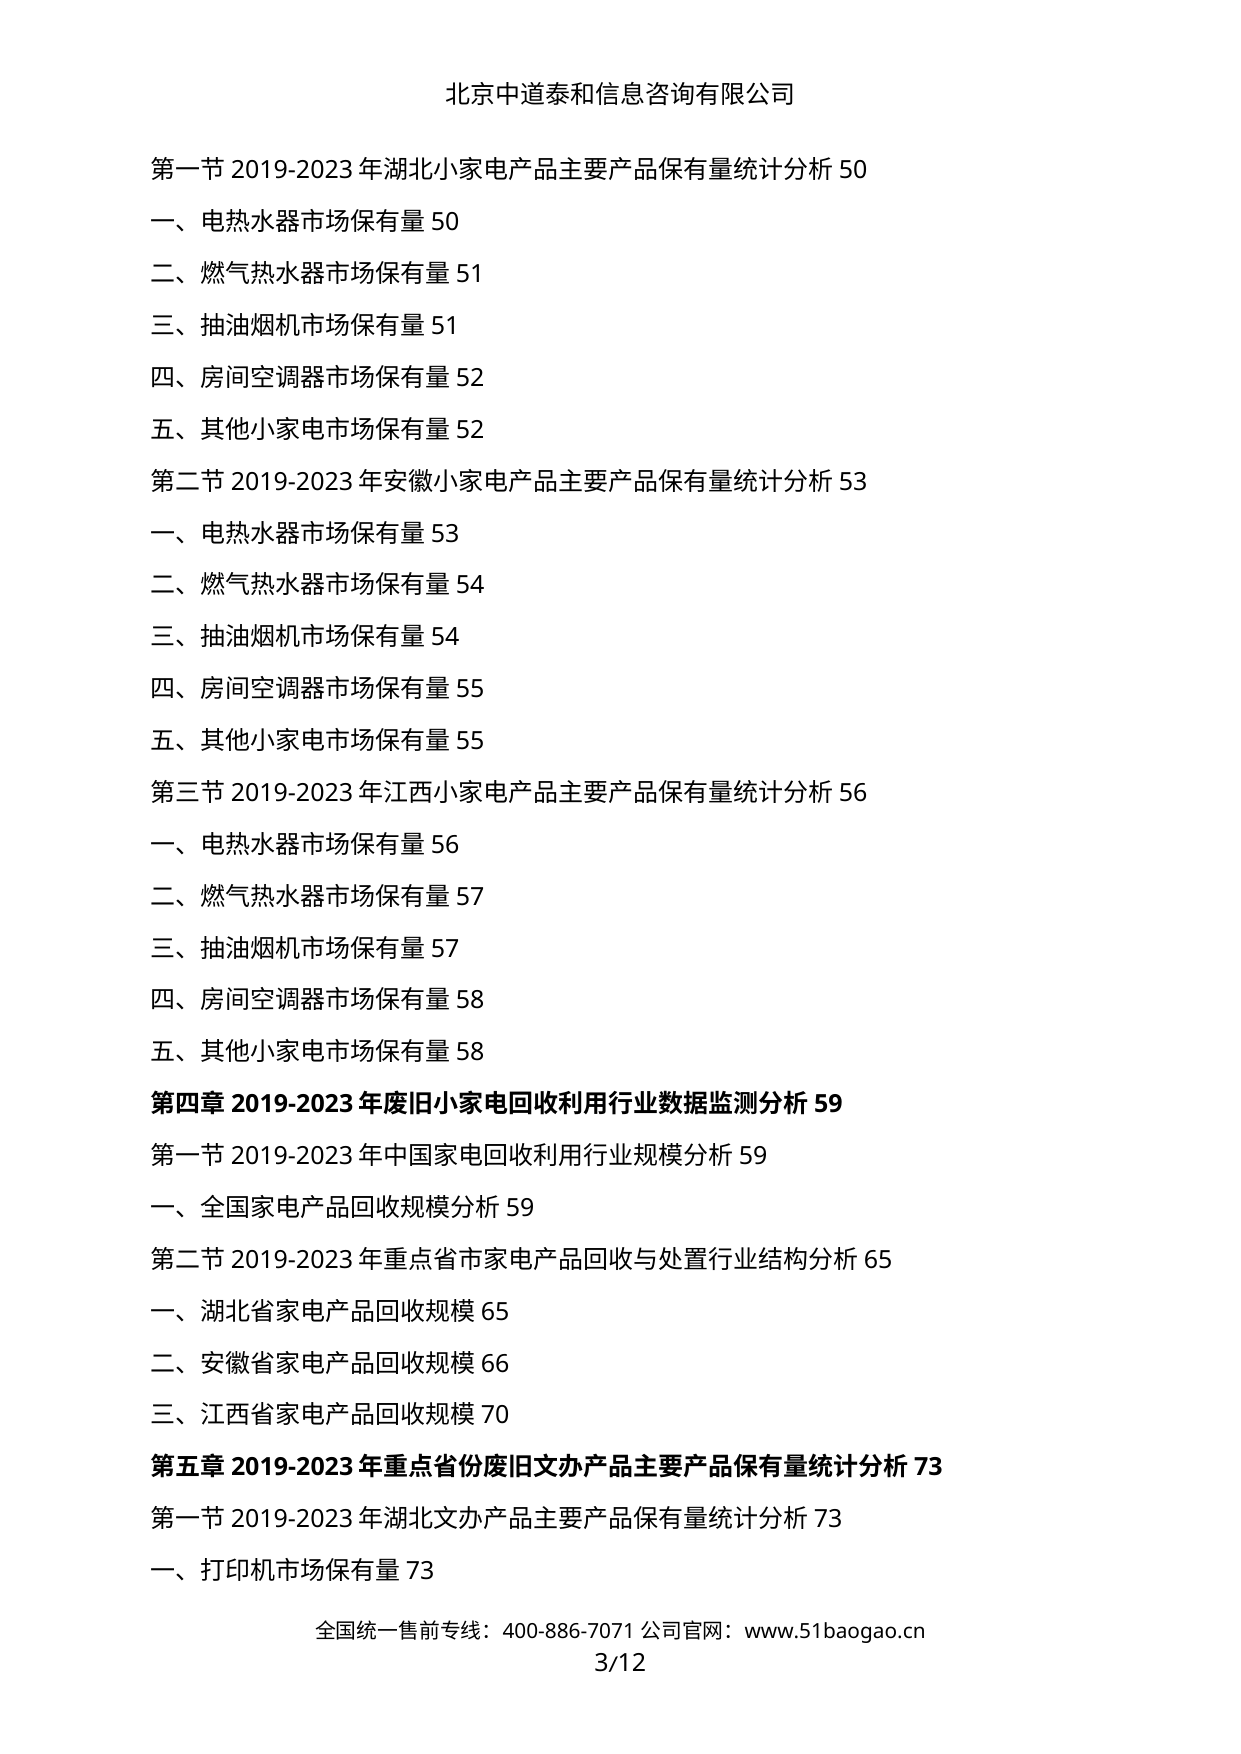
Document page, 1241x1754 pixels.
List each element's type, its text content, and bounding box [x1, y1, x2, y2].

text 三、抽油烟机市场保有量 57 [150, 928, 1090, 964]
text 四、房间空调器市场保有量 58 [150, 980, 1090, 1016]
text 第一节 2019-2023年湖北文办产品主要产品保有量统计分析 73 [150, 1499, 1090, 1535]
text 四、房间空调器市场保有量 52 [150, 357, 1090, 394]
text 四、房间空调器市场保有量 55 [150, 669, 1090, 705]
text 一、电热水器市场保有量 56 [150, 824, 1090, 861]
text 二、安徽省家电产品回收规模 66 [150, 1343, 1090, 1379]
text 五、其他小家电市场保有量 52 [150, 409, 1090, 446]
text 第五章 2019-2023年重点省份废旧文办产品主要产品保有量统计分析 73 [150, 1447, 1090, 1483]
text 一、电热水器市场保有量 53 [150, 513, 1090, 549]
text 三、抽油烟机市场保有量 54 [150, 617, 1090, 653]
text 一、湖北省家电产品回收规模 65 [150, 1291, 1090, 1327]
text 二、燃气热水器市场保有量 54 [150, 565, 1090, 601]
text 第一节 2019-2023年湖北小家电产品主要产品保有量统计分析 50 [150, 150, 1090, 186]
text 五、其他小家电市场保有量 58 [150, 1032, 1090, 1068]
text 第四章 2019-2023年废旧小家电回收利用行业数据监测分析 59 [150, 1084, 1090, 1120]
text 第一节 2019-2023年中国家电回收利用行业规模分析 59 [150, 1136, 1090, 1172]
text 第二节 2019-2023年安徽小家电产品主要产品保有量统计分析 53 [150, 461, 1090, 497]
text 第三节 2019-2023年江西小家电产品主要产品保有量统计分析 56 [150, 772, 1090, 809]
text 一、全国家电产品回收规模分析 59 [150, 1187, 1090, 1224]
text 二、燃气热水器市场保有量 51 [150, 254, 1090, 290]
text 一、打印机市场保有量 73 [150, 1551, 1090, 1587]
text 第二节 2019-2023年重点省市家电产品回收与处置行业结构分析 65 [150, 1239, 1090, 1276]
text 五、其他小家电市场保有量 55 [150, 721, 1090, 757]
text 一、电热水器市场保有量 50 [150, 202, 1090, 238]
text 三、抽油烟机市场保有量 51 [150, 306, 1090, 342]
text 三、江西省家电产品回收规模 70 [150, 1395, 1090, 1431]
text 二、燃气热水器市场保有量 57 [150, 876, 1090, 912]
